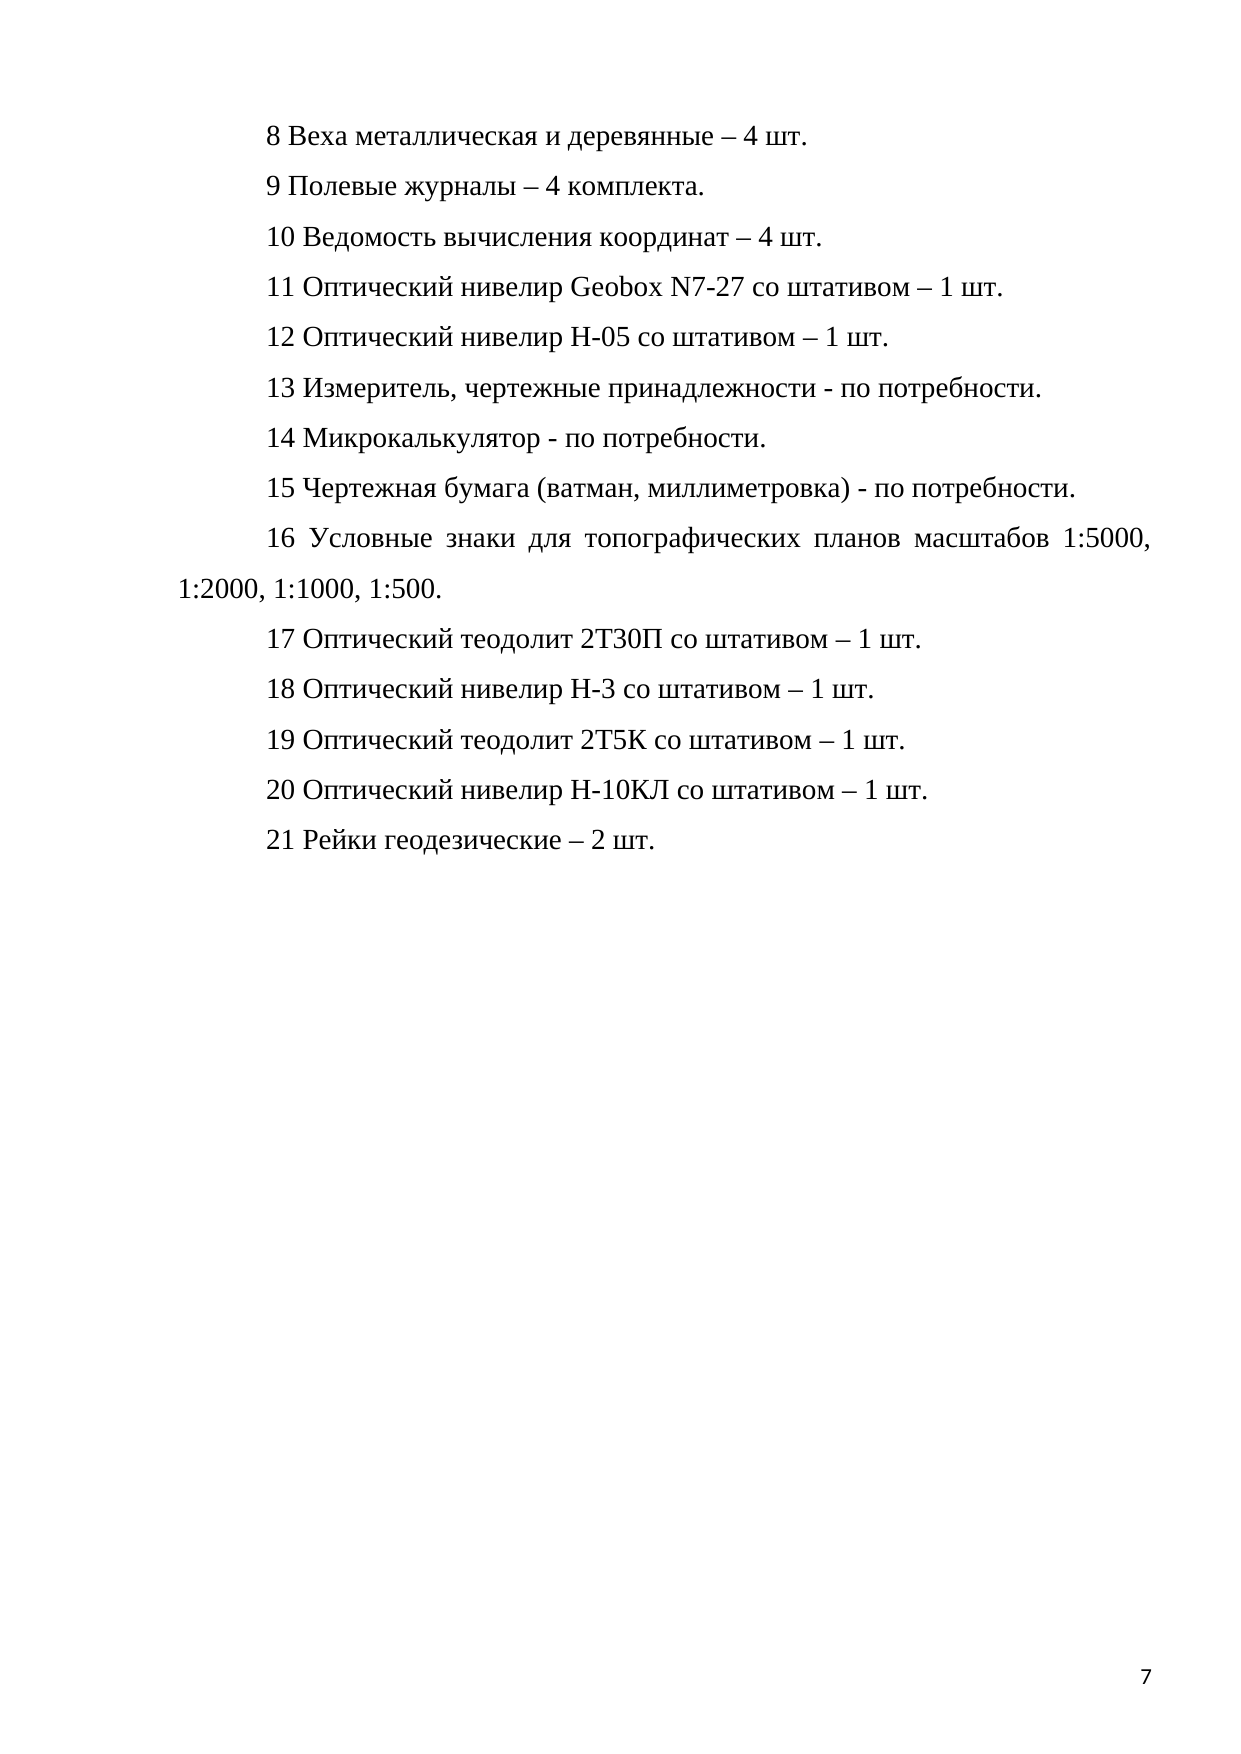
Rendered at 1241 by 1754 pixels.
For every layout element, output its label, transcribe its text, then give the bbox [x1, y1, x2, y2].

text 18 Оптический нивелир Н-3 со штативом – 1 шт. [177, 672, 1152, 705]
text 8 Веха металлическая и деревянные – 4 шт. [177, 118, 1152, 152]
text 19 Оптический теодолит 2Т5К со штативом – 1 шт. [177, 722, 1152, 755]
text 13 Измеритель, чертежные принадлежности - по потребности. [177, 370, 1152, 403]
text 17 Оптический теодолит 2Т30П со штативом – 1 шт. [177, 621, 1152, 655]
text 16 Условные знаки для топографических планов масштабов 1:5000, 1:2000, 1:1000, 1:500. [177, 521, 1152, 604]
text 10 Ведомость вычисления координат – 4 шт. [177, 219, 1152, 252]
text 20 Оптический нивелир Н-10КЛ со штативом – 1 шт. [177, 772, 1152, 806]
text 21 Рейки геодезические – 2 шт. [177, 822, 1152, 856]
text 11 Оптический нивелир Geobox N7-27 со штативом – 1 шт. [177, 269, 1152, 303]
text 12 Оптический нивелир Н-05 со штативом – 1 шт. [177, 319, 1152, 353]
text 9 Полевые журналы – 4 комплекта. [177, 168, 1152, 202]
text 15 Чертежная бумага (ватман, миллиметровка) - по потребности. [177, 470, 1152, 504]
text 14 Микрокалькулятор - по потребности. [177, 420, 1152, 453]
